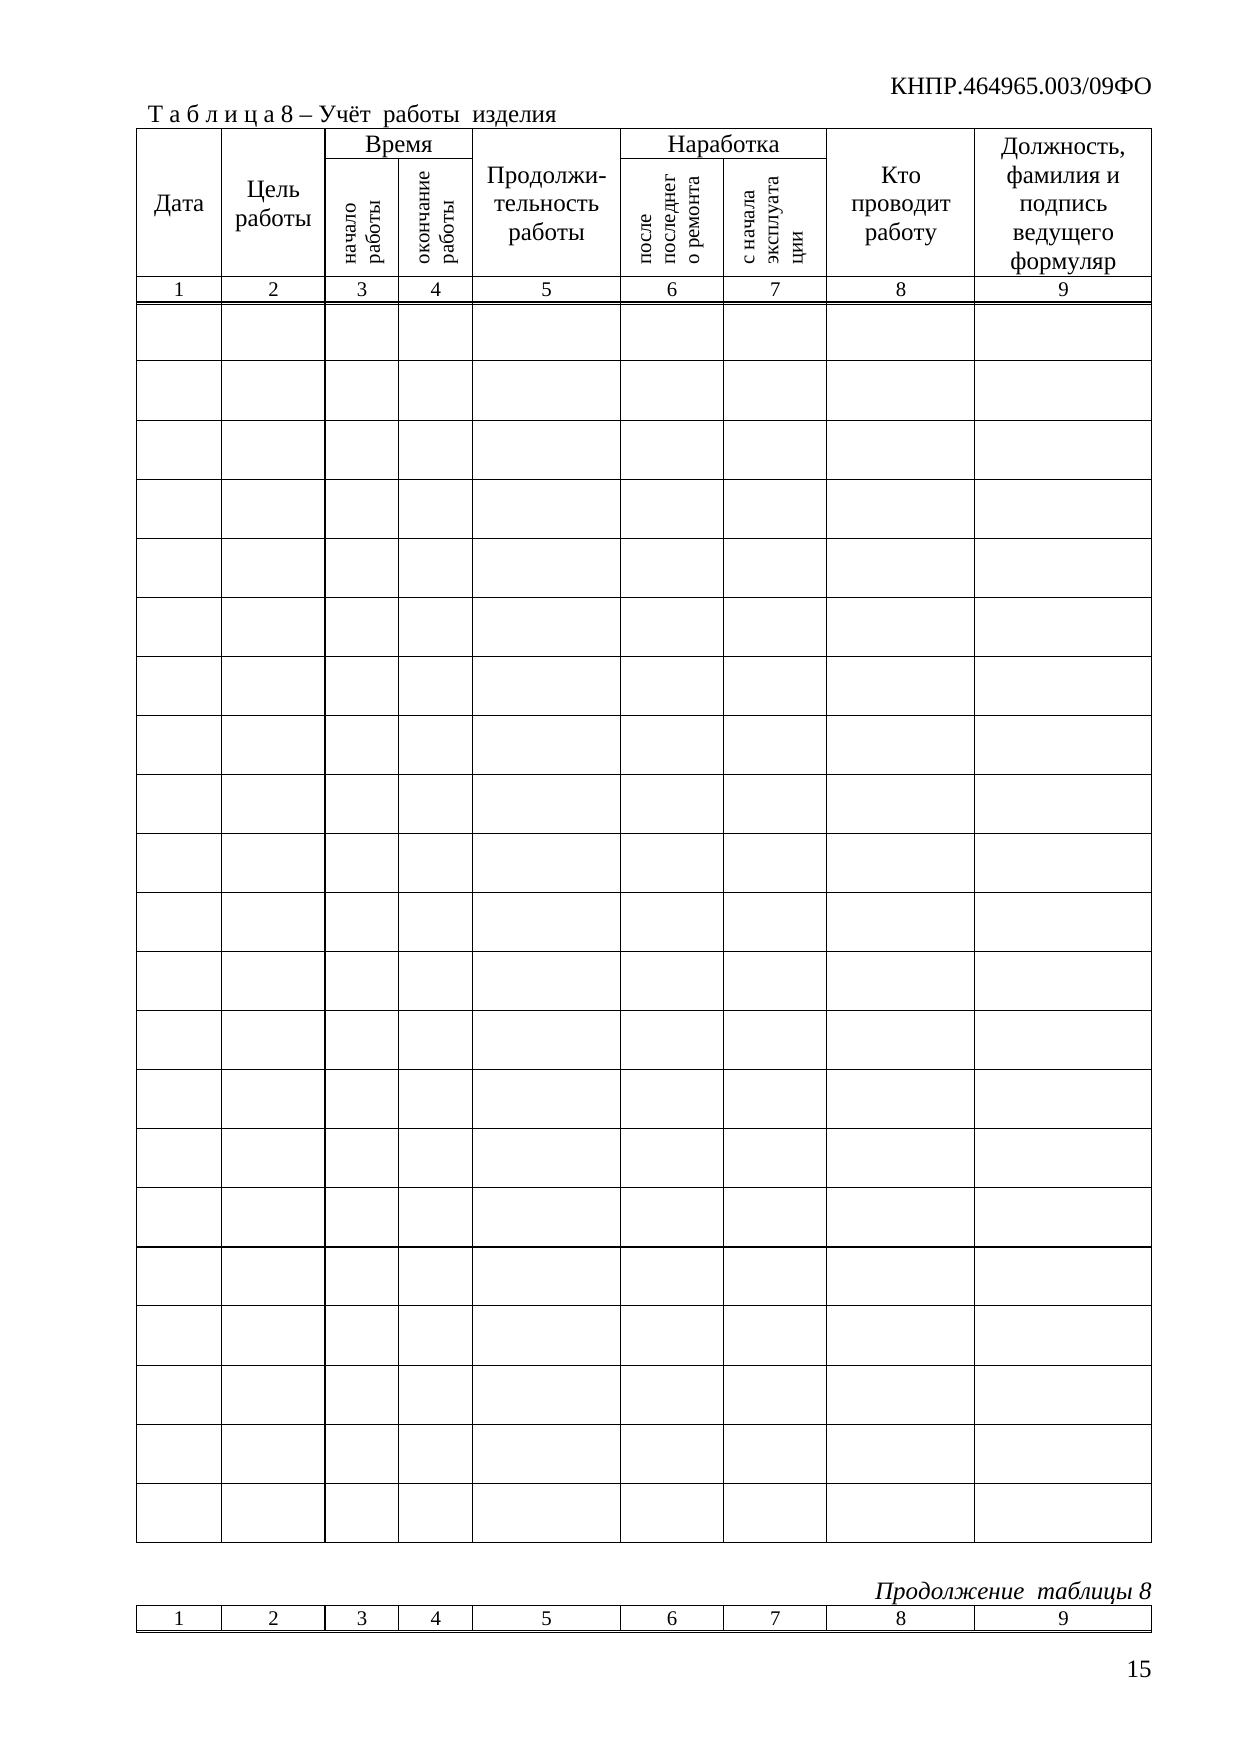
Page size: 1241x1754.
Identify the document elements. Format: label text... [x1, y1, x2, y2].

table_cell [326, 539, 398, 597]
table_cell [621, 539, 723, 597]
table_cell [137, 421, 221, 478]
table_cell [399, 1425, 472, 1483]
table_cell [326, 657, 398, 715]
table_cell [827, 361, 974, 419]
table_cell [137, 1011, 221, 1069]
table_cell [473, 716, 620, 774]
table_cell [621, 716, 723, 774]
table_cell [137, 1306, 221, 1364]
table_header 7 [724, 1606, 826, 1630]
table_cell [399, 305, 472, 360]
table_cell [222, 834, 324, 892]
table_cell [473, 1188, 620, 1246]
table_cell [473, 1011, 620, 1069]
table_cell [621, 657, 723, 715]
table_cell [827, 1425, 974, 1483]
table_cell [399, 539, 472, 597]
table_cell [473, 480, 620, 538]
table_cell [975, 480, 1151, 538]
table_cell [724, 657, 826, 715]
table_cell [326, 1484, 398, 1542]
table_cell 6 [621, 277, 723, 301]
table_cell [724, 893, 826, 951]
table_header 4 [399, 1606, 472, 1630]
table_cell [399, 421, 472, 478]
table_cell [326, 1248, 398, 1305]
table_cell [621, 1306, 723, 1364]
table_cell [222, 598, 324, 656]
table_header 3 [326, 1606, 398, 1630]
table_cell [473, 1248, 620, 1305]
table_cell [326, 480, 398, 538]
table_cell после последнего ремонта [621, 159, 723, 276]
table_cell [473, 361, 620, 419]
table_cell [621, 1484, 723, 1542]
table_cell [473, 1484, 620, 1542]
table_cell [222, 361, 324, 419]
table_cell [326, 1188, 398, 1246]
table_cell [827, 305, 974, 360]
table_cell [399, 1248, 472, 1305]
table_header 8 [827, 1606, 974, 1630]
table_cell [326, 1011, 398, 1069]
table_cell [975, 657, 1151, 715]
table_cell [724, 1484, 826, 1542]
table_cell [473, 421, 620, 478]
table_cell [827, 1248, 974, 1305]
table_cell [975, 305, 1151, 360]
table_cell 2 [222, 277, 324, 301]
table_cell [399, 480, 472, 538]
table_cell [975, 775, 1151, 833]
table_cell [326, 834, 398, 892]
table_cell [222, 1129, 324, 1187]
table_cell [137, 598, 221, 656]
table_cell [724, 1306, 826, 1364]
table_cell [827, 716, 974, 774]
table_header 6 [621, 1606, 723, 1630]
table_cell [975, 421, 1151, 478]
table_cell [827, 1129, 974, 1187]
table_cell [724, 834, 826, 892]
table_cell [326, 598, 398, 656]
table_cell [137, 952, 221, 1010]
table_cell [222, 480, 324, 538]
table_cell [399, 598, 472, 656]
table_cell [137, 305, 221, 360]
table_cell [724, 1425, 826, 1483]
table_cell начало работы [326, 159, 398, 276]
table_cell [724, 1248, 826, 1305]
table_cell [137, 834, 221, 892]
table_cell [137, 1070, 221, 1128]
table_cell [137, 716, 221, 774]
table_cell [222, 421, 324, 478]
table_cell [222, 1070, 324, 1128]
table_cell [621, 1248, 723, 1305]
table_cell [326, 893, 398, 951]
table_cell [326, 1129, 398, 1187]
table_cell [975, 952, 1151, 1010]
table_cell [827, 1011, 974, 1069]
table_cell [326, 421, 398, 478]
table_cell [621, 1129, 723, 1187]
table_cell [724, 480, 826, 538]
table_cell [724, 952, 826, 1010]
table_cell 9 [975, 277, 1151, 301]
table_cell [326, 361, 398, 419]
table_cell [621, 1070, 723, 1128]
table_cell [827, 1366, 974, 1423]
table_cell [621, 305, 723, 360]
table_header 2 [222, 1606, 324, 1630]
table_cell [621, 1188, 723, 1246]
table_cell [827, 1484, 974, 1542]
table_cell [222, 1484, 324, 1542]
table_cell [222, 1011, 324, 1069]
table_cell [621, 1366, 723, 1423]
table_cell [975, 1484, 1151, 1542]
table_cell [975, 1129, 1151, 1187]
table_cell [399, 775, 472, 833]
table_cell [222, 1366, 324, 1423]
table_cell [827, 1306, 974, 1364]
table_header Должность, фамилия и подпись ведущего формуляр [975, 129, 1151, 276]
table_cell [724, 1366, 826, 1423]
table_cell [399, 1129, 472, 1187]
table_cell [827, 539, 974, 597]
table_cell [399, 1484, 472, 1542]
table_cell [724, 775, 826, 833]
table_cell 3 [326, 277, 398, 301]
table_cell [724, 1129, 826, 1187]
table_cell [827, 893, 974, 951]
table_cell [137, 893, 221, 951]
table_cell [724, 1070, 826, 1128]
table_cell [975, 716, 1151, 774]
table_header Кто проводит работу [827, 129, 974, 276]
table_cell [137, 1425, 221, 1483]
table_cell [326, 1366, 398, 1423]
table_cell [473, 1306, 620, 1364]
table_header 1 [137, 1606, 221, 1630]
table_cell [473, 657, 620, 715]
table_cell [222, 1425, 324, 1483]
table_cell [827, 952, 974, 1010]
table_cell [473, 893, 620, 951]
table_cell [399, 657, 472, 715]
table_cell [137, 1188, 221, 1246]
table_cell [621, 361, 723, 419]
table_cell [975, 1248, 1151, 1305]
table_header Продолжи-тельность работы [473, 129, 620, 276]
table_cell [222, 539, 324, 597]
table_cell [975, 834, 1151, 892]
table_cell [399, 361, 472, 419]
table_cell [222, 305, 324, 360]
table_cell [399, 1070, 472, 1128]
table_cell [975, 1366, 1151, 1423]
table_cell [473, 598, 620, 656]
table_cell [975, 598, 1151, 656]
table_cell [975, 1425, 1151, 1483]
table_cell [137, 480, 221, 538]
table_cell [222, 1306, 324, 1364]
table_cell [399, 1011, 472, 1069]
table_cell [326, 305, 398, 360]
table_cell [473, 952, 620, 1010]
table_cell [621, 952, 723, 1010]
table_cell [724, 539, 826, 597]
table_cell [399, 716, 472, 774]
table_cell [399, 1366, 472, 1423]
table_cell [827, 421, 974, 478]
table_cell [975, 361, 1151, 419]
table_cell [399, 834, 472, 892]
table_cell [621, 480, 723, 538]
table_cell [137, 1129, 221, 1187]
table_cell [827, 1188, 974, 1246]
table_header Цель работы [222, 129, 324, 276]
table_cell [399, 893, 472, 951]
table_cell [222, 1248, 324, 1305]
table_cell [399, 1188, 472, 1246]
table_cell [137, 1248, 221, 1305]
table_cell [137, 539, 221, 597]
table_cell [222, 1188, 324, 1246]
table_header Время [326, 129, 472, 158]
table_cell 4 [399, 277, 472, 301]
table_cell [724, 598, 826, 656]
table_cell [724, 421, 826, 478]
table_cell [724, 1188, 826, 1246]
table_cell с начала эксплуатации [724, 159, 826, 276]
table_cell [975, 893, 1151, 951]
table_cell [473, 539, 620, 597]
table_cell [222, 952, 324, 1010]
table_cell [827, 657, 974, 715]
table_cell [326, 716, 398, 774]
table_cell [621, 893, 723, 951]
table_cell [724, 1011, 826, 1069]
table_cell 7 [724, 277, 826, 301]
table_cell [222, 716, 324, 774]
table_cell [975, 1306, 1151, 1364]
table_cell [621, 598, 723, 656]
table_cell [724, 305, 826, 360]
table_cell [326, 1306, 398, 1364]
table_cell [621, 1011, 723, 1069]
table_cell [222, 893, 324, 951]
table_cell [137, 1366, 221, 1423]
table_cell [326, 1425, 398, 1483]
table_cell 1 [137, 277, 221, 301]
table_cell [137, 1484, 221, 1542]
table_cell 5 [473, 277, 620, 301]
table_cell [137, 657, 221, 715]
table_cell [975, 1188, 1151, 1246]
table_cell [724, 716, 826, 774]
table_cell [326, 952, 398, 1010]
text Т а б л и ц а 8 – Учёт работы изделия [148, 99, 1152, 128]
table_cell [975, 1070, 1151, 1128]
table_cell [621, 421, 723, 478]
table_cell [473, 834, 620, 892]
table_cell [326, 1070, 398, 1128]
table_cell [473, 1366, 620, 1423]
table_cell [975, 1011, 1151, 1069]
table_cell [827, 598, 974, 656]
table_cell [473, 1425, 620, 1483]
table_cell [621, 775, 723, 833]
table_cell [827, 775, 974, 833]
table_header Наработка [621, 129, 826, 158]
table_cell [222, 657, 324, 715]
table_cell [724, 361, 826, 419]
table_header 5 [473, 1606, 620, 1630]
table_cell [326, 775, 398, 833]
table_cell [827, 1070, 974, 1128]
table_cell [473, 1129, 620, 1187]
table_cell [137, 361, 221, 419]
table_cell [137, 775, 221, 833]
table_cell [399, 1306, 472, 1364]
table_cell [473, 1070, 620, 1128]
table_cell 8 [827, 277, 974, 301]
table_cell [827, 834, 974, 892]
table_cell [473, 305, 620, 360]
table_cell [399, 952, 472, 1010]
table_cell [827, 480, 974, 538]
table_header Дата [137, 129, 221, 276]
table_cell [975, 539, 1151, 597]
table_header 9 [975, 1606, 1151, 1630]
table_cell [621, 1425, 723, 1483]
table_cell окончание работы [399, 159, 472, 276]
table_cell [222, 775, 324, 833]
table_cell [621, 834, 723, 892]
text Продолжение таблицы 8 [185, 1576, 1152, 1605]
table_cell [473, 775, 620, 833]
